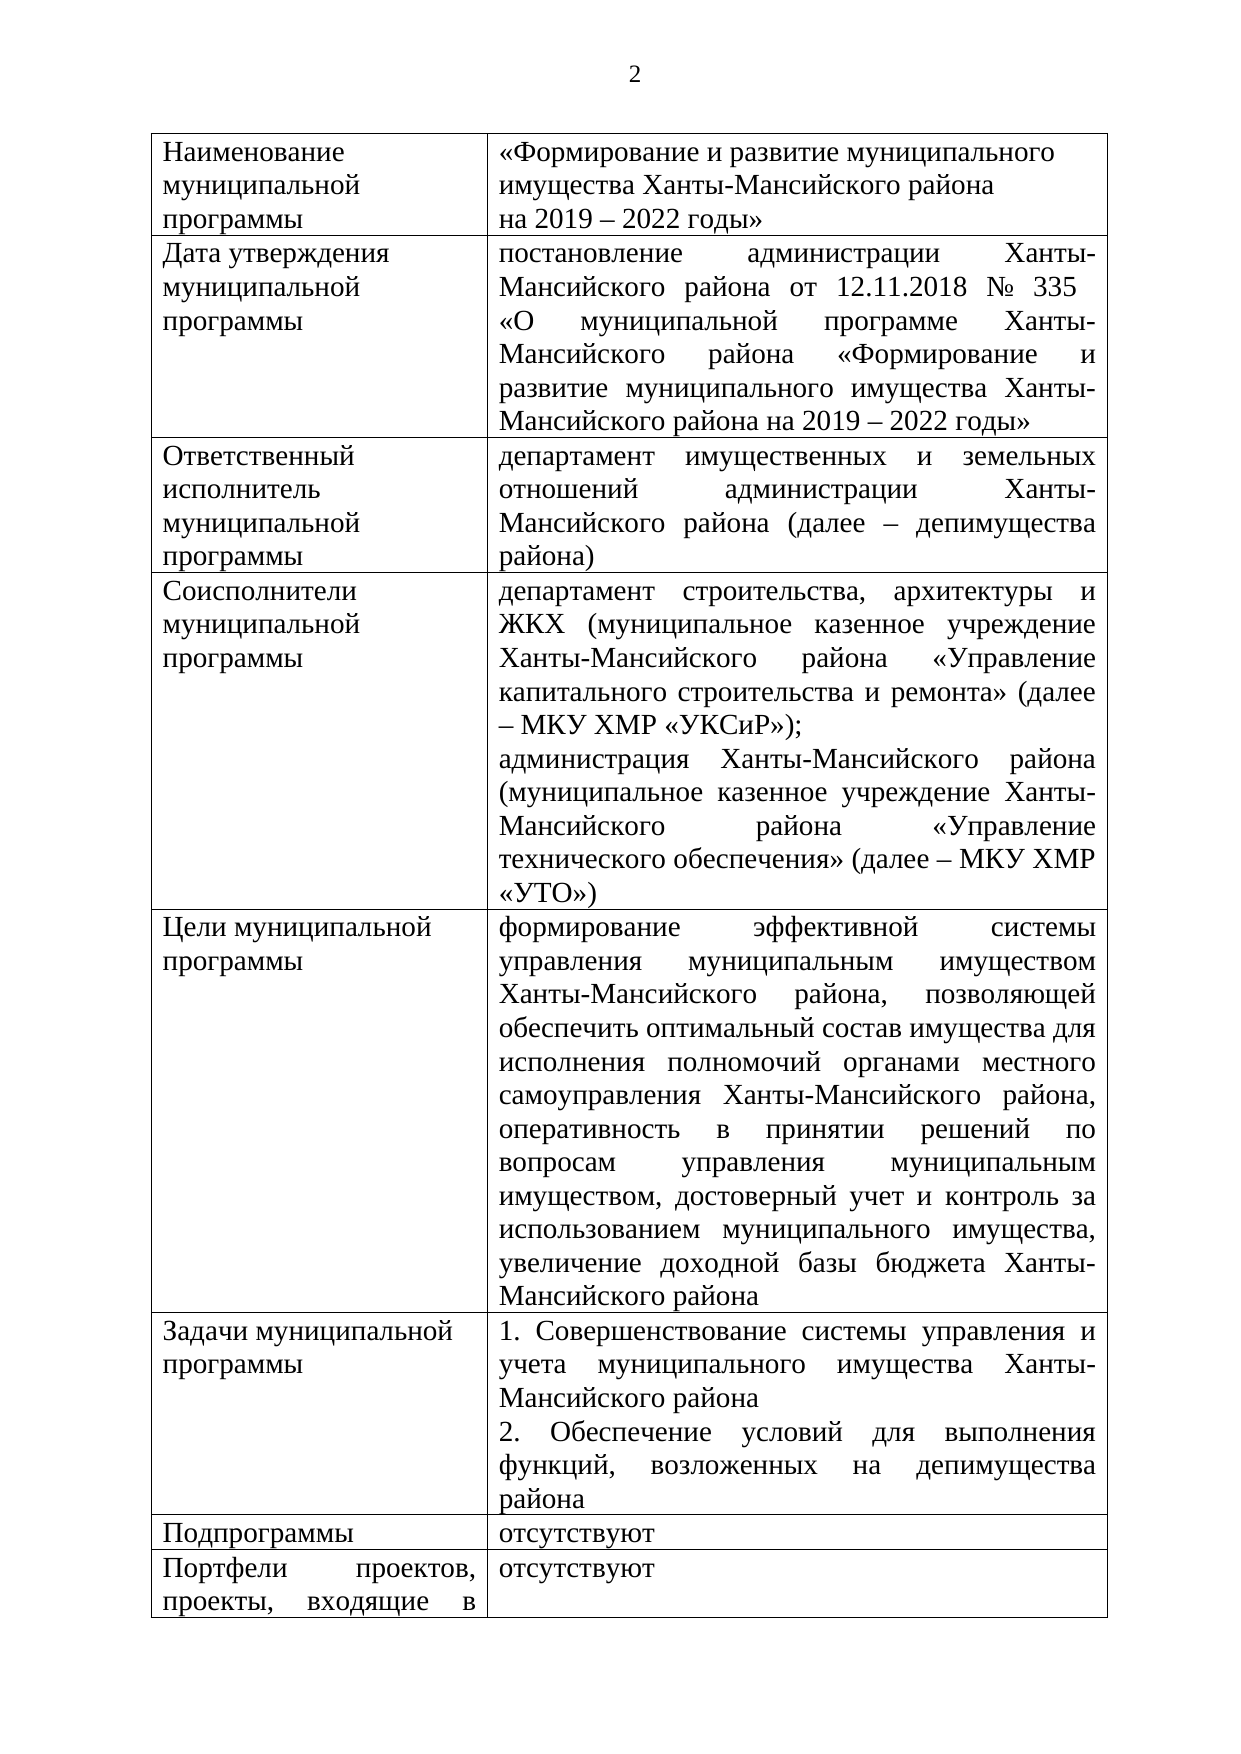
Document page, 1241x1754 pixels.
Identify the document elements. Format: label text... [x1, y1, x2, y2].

table_cell Подпрограммы [152, 1515, 487, 1549]
table_cell отсутствуют [488, 1550, 1107, 1617]
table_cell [152, 1550, 487, 1617]
table_cell Ответственный исполнитель муниципальной программы [152, 438, 487, 572]
table_cell Задачи муниципальной программы [152, 1313, 487, 1514]
table_cell формирование эффективной системы управления муниципальным имуществом Ханты-Мансийского района, позволяющей обеспечить оптимальный состав имущества для исполнения полномочий органами местного самоуправления Ханты-Мансийского района, оперативность в принятии решений по вопросам управления муниципальным имуществом, достоверный учет и контроль за использованием муниципального имущества, увеличение доходной базы бюджета Ханты-Мансийского района [488, 910, 1107, 1312]
table_cell Цели муниципальной программы [152, 910, 487, 1312]
table_cell постановление администрации Ханты-Мансийского района от 12.11.2018 № 335 «О муниципальной программе Ханты-Мансийского района «Формирование и развитие муниципального имущества Ханты-Мансийского района на 2019 – 2022 годы» [488, 236, 1107, 437]
table_cell департамент имущественных и земельных отношений администрации Ханты-Мансийского района (далее – депимущества района) [488, 438, 1107, 572]
table_cell 1. Совершенствование системы управления и учета муниципального имущества Ханты-Мансийского района 2. Обеспечение условий для выполнения функций, возложенных на депимущества района [488, 1313, 1107, 1514]
table_header «Формирование и развитие муниципального имущества Ханты-Мансийского района на 2019 – 2022 годы» [488, 134, 1107, 234]
table_header Наименование муниципальной программы [152, 134, 487, 234]
table_cell отсутствуют [488, 1515, 1107, 1549]
table_cell Дата утверждения муниципальной программы [152, 236, 487, 437]
table_cell департамент строительства, архитектуры и ЖКХ (муниципальное казенное учреждение Ханты-Мансийского района «Управление капитального строительства и ремонта» (далее – МКУ ХМР «УКСиР»); администрация Ханты-Мансийского района (муниципальное казенное учреждение Ханты-Мансийского района «Управление технического обеспечения» (далее – МКУ ХМР «УТО») [488, 573, 1107, 908]
table_cell Соисполнители муниципальной программы [152, 573, 487, 908]
